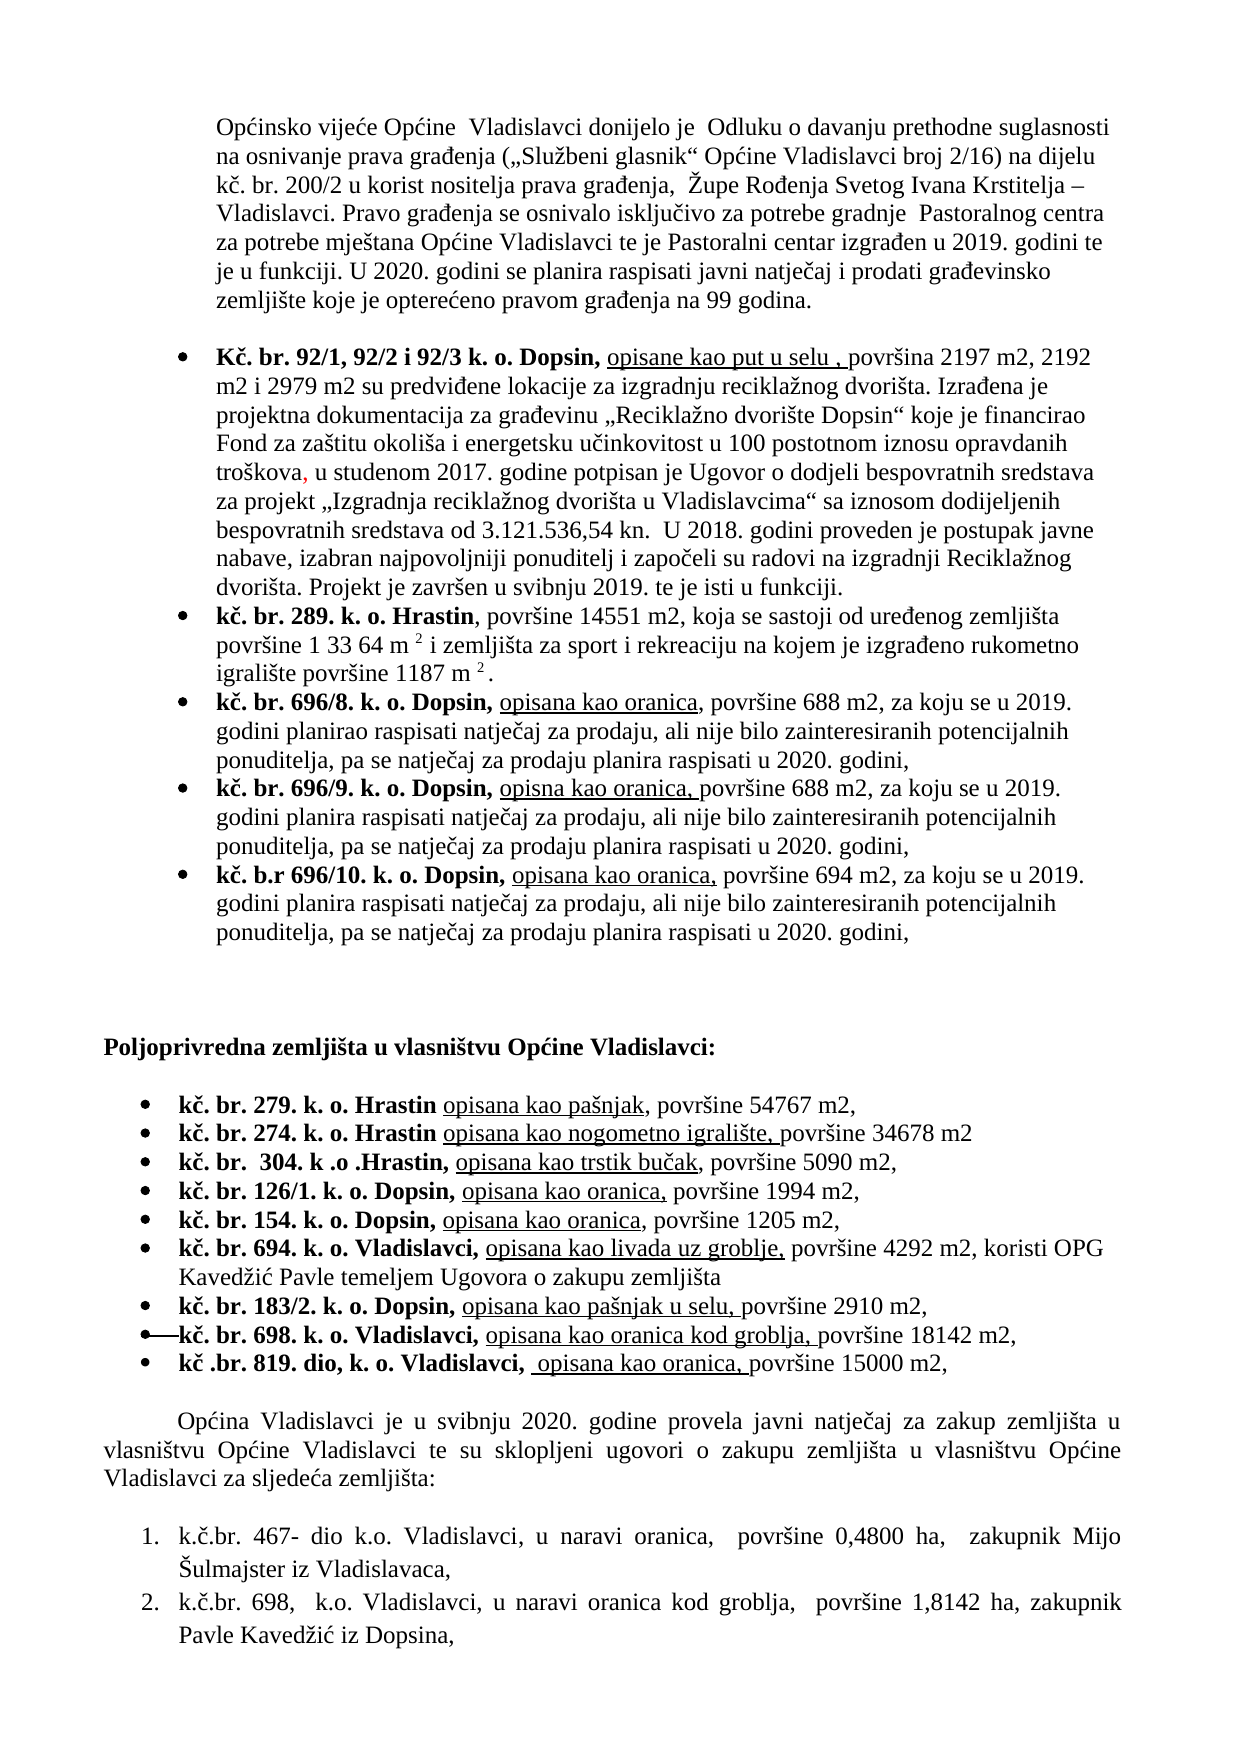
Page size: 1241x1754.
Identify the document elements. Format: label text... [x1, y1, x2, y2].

list kč. br. 694. k. o. Vladislavci, opisana kao livada uz groblje, površine , koristi OPG Kavedžić Pavle temeljem Ugovora o zakupu zemljišta [141, 1233, 1122, 1291]
list kč. b.r 696/10. k. o. Dopsin, opisana kao oranica, površine , za koju se u 2019. godini planira raspisati natječaj za prodaju, ali nije bilo zainteresiranih potencijalnih ponuditelja, pa se natječaj za prodaju planira raspisati u 2020. godini, [178, 860, 1122, 946]
list kč. br. 289. k. o. Hrastin, površine , koja se sastoji od uređenog zemljišta površine 1 33 64 m 2 i zemljišta za sport i rekreaciju na kojem je izgrađeno rukometno igralište površine 1187 m 2 . [178, 601, 1122, 687]
list k.č.br. 467- dio k.o. Vladislavci, u naravi oranica, površine 0,4800 ha, zakupnik Mijo Šulmajster iz Vladislavaca, [141, 1521, 1122, 1583]
list kč. br. 126/1. k. o. Dopsin, opisana kao oranica, površine , [141, 1176, 1122, 1205]
list kč .br. 819. dio, k. o. Vladislavci, opisana kao oranica, površine , [141, 1348, 1122, 1377]
list kč. br. 274. k. o. Hrastin opisana kao nogometno igralište, površine [141, 1118, 1122, 1147]
list kč. br. 698. k. o. Vladislavci, opisana kao oranica kod groblja, površine , [141, 1320, 1122, 1348]
list kč. br. 183/2. k. o. Dopsin, opisana kao pašnjak u selu, površine , [141, 1291, 1122, 1320]
text Općina Vladislavci je u svibnju 2020. godine provela javni natječaj za zakup zemljišta u vlasništvu Općine Vladislavci te su sklopljeni ugovori o zakupu zemljišta u vlasništvu Općine Vladislavci za sljedeća zemljišta: [103, 1406, 1122, 1492]
list Kč. br. 92/1, 92/2 i 92/3 k. o. Dopsin, opisane kao put u selu , površina , i su predviđene lokacije za izgradnju reciklažnog dvorišta. Izrađena je projektna dokumentacija za građevinu „Reciklažno dvorište Dopsin“ koje je financirao Fond za zaštitu okoliša i energetsku učinkovitost u 100 postotnom iznosu opravdanih troškova, u studenom 2017. godine potpisan je Ugovor o dodjeli bespovratnih sredstava za projekt „Izgradnja reciklažnog dvorišta u Vladislavcima“ sa iznosom dodijeljenih bespovratnih sredstava od 3.121.536,54 kn. U 2018. godini proveden je postupak javne nabave, izabran najpovoljniji ponuditelj i započeli su radovi na izgradnji Reciklažnog dvorišta. Projekt je završen u svibnju 2019. te je isti u funkciji. [178, 342, 1122, 601]
list kč. br. 696/9. k. o. Dopsin, opisna kao oranica, površine , za koju se u 2019. godini planira raspisati natječaj za prodaju, ali nije bilo zainteresiranih potencijalnih ponuditelja, pa se natječaj za prodaju planira raspisati u 2020. godini, [178, 773, 1122, 860]
list kč. br. 696/8. k. o. Dopsin, opisana kao oranica, površine 688 m2, za koju se u 2019. godini planirao raspisati natječaj za prodaju, ali nije bilo zainteresiranih potencijalnih ponuditelja, pa se natječaj za prodaju planira raspisati u 2020. godini, [178, 687, 1122, 773]
list kč. br. 154. k. o. Dopsin, opisana kao oranica, površine , [141, 1205, 1122, 1233]
list kč. br. 279. k. o. Hrastin opisana kao pašnjak, površine , [141, 1090, 1122, 1118]
text Poljoprivredna zemljišta u vlasništvu Općine Vladislavci: [103, 1032, 1122, 1061]
list kč. br. 304. k .o .Hrastin, opisana kao trstik bučak, površine , [141, 1147, 1122, 1176]
text Općinsko vijeće Općine Vladislavci donijelo je Odluku o davanju prethodne suglasnosti na osnivanje prava građenja („Službeni glasnik“ Općine Vladislavci broj 2/16) na dijelu kč. br. 200/2 u korist nositelja prava građenja, Župe Rođenja Svetog Ivana Krstitelja – Vladislavci. Pravo građenja se osnivalo isključivo za potrebe gradnje Pastoralnog centra za potrebe mještana Općine Vladislavci te je Pastoralni centar izgrađen u 2019. godini te je u funkciji. U 2020. godini se planira raspisati javni natječaj i prodati građevinsko zemljište koje je opterećeno pravom građenja na 99 godina. [216, 112, 1122, 313]
list k.č.br. 698, k.o. Vladislavci, u naravi oranica kod groblja, površine 1,8142 ha, zakupnik Pavle Kavedžić iz Dopsina, [141, 1587, 1122, 1649]
